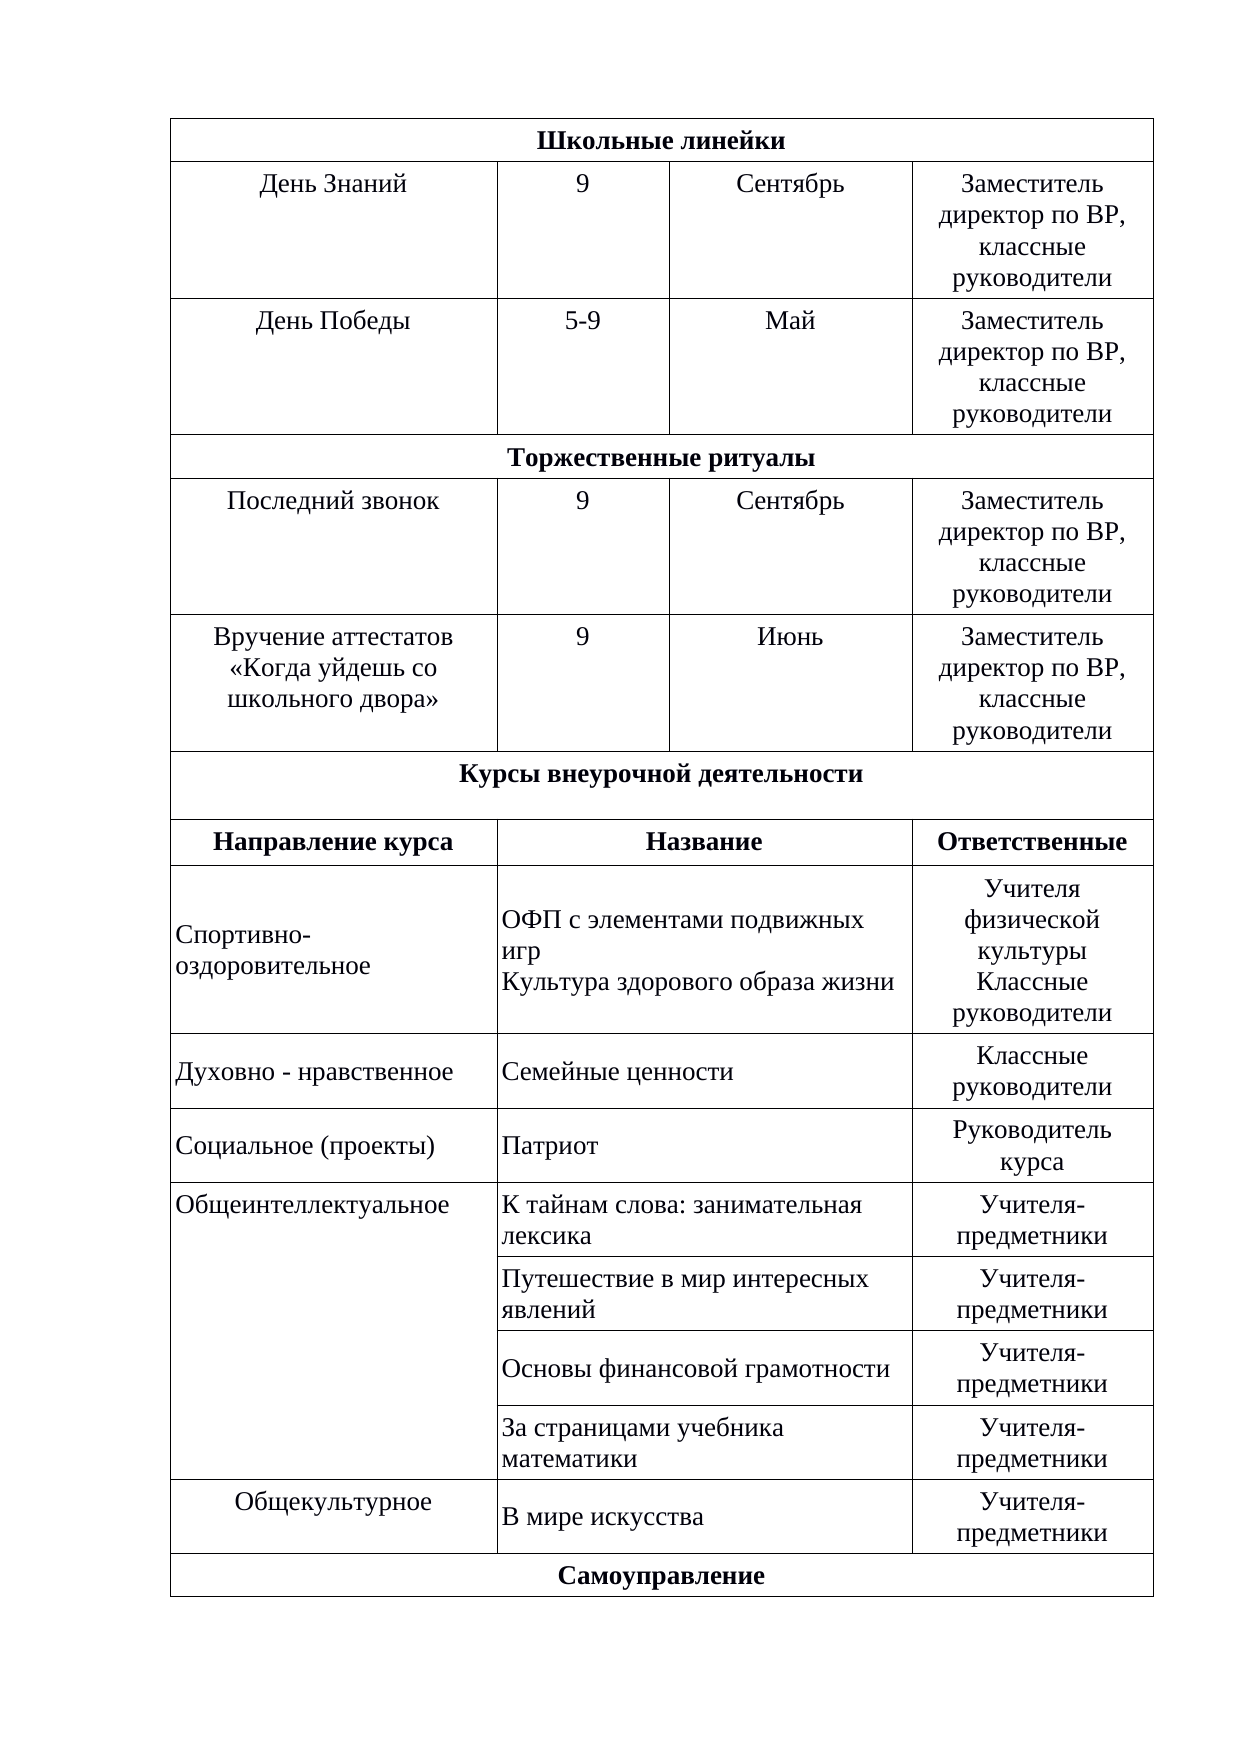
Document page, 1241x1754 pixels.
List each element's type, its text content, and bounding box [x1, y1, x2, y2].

table_cell Название [498, 820, 912, 865]
table_cell За страницами учебника математики [498, 1406, 912, 1479]
table_cell Учителя-предметники [913, 1480, 1153, 1553]
table_cell 9 [498, 162, 669, 298]
table_cell Торжественные ритуалы [171, 435, 1153, 477]
table_cell 9 [498, 615, 669, 751]
table_cell Общеинтеллектуальное [171, 1183, 497, 1479]
table_cell Ответственные [913, 820, 1153, 865]
table_cell Учителя-предметники [913, 1331, 1153, 1404]
table_cell День Знаний [171, 162, 497, 298]
table_cell Учителя-предметники [913, 1406, 1153, 1479]
table_cell Школьные линейки [171, 119, 1153, 161]
table_cell 5-9 [498, 299, 669, 434]
table_cell Заместитель директор по ВР, классные руководители [913, 162, 1153, 298]
table_cell Социальное (проекты) [171, 1109, 497, 1182]
table_cell Основы финансовой грамотности [498, 1331, 912, 1404]
table_cell Общекультурное [171, 1480, 497, 1553]
table_cell Учителя-предметники [913, 1257, 1153, 1330]
table_cell Патриот [498, 1109, 912, 1182]
table_cell Июнь [670, 615, 912, 751]
table_cell Духовно - нравственное [171, 1034, 497, 1107]
table_cell Семейные ценности [498, 1034, 912, 1107]
table_cell Руководитель курса [913, 1109, 1153, 1182]
table_cell 9 [498, 479, 669, 614]
table_cell День Победы [171, 299, 497, 434]
table_cell Вручение аттестатов «Когда уйдешь со школьного двора» [171, 615, 497, 751]
table_cell Учителя-предметники [913, 1183, 1153, 1256]
table_cell Курсы внеурочной деятельности [171, 752, 1153, 818]
table_cell Сентябрь [670, 479, 912, 614]
table_cell Последний звонок [171, 479, 497, 614]
table_cell Май [670, 299, 912, 434]
table_cell Сентябрь [670, 162, 912, 298]
table_cell Заместитель директор по ВР, классные руководители [913, 299, 1153, 434]
table_cell Заместитель директор по ВР, классные руководители [913, 615, 1153, 751]
table_cell Классные руководители [913, 1034, 1153, 1107]
table_cell Заместитель директор по ВР, классные руководители [913, 479, 1153, 614]
table_cell Путешествие в мир интересных явлений [498, 1257, 912, 1330]
table_cell Учителя физической культуры Классные руководители [913, 866, 1153, 1033]
table_cell В мире искусства [498, 1480, 912, 1553]
table_cell Направление курса [171, 820, 497, 865]
table_cell Спортивно-оздоровительное [171, 866, 497, 1033]
table_cell Самоуправление [171, 1554, 1153, 1596]
table_cell ОФП с элементами подвижных игр Культура здорового образа жизни [498, 866, 912, 1033]
table_cell К тайнам слова: занимательная лексика [498, 1183, 912, 1256]
